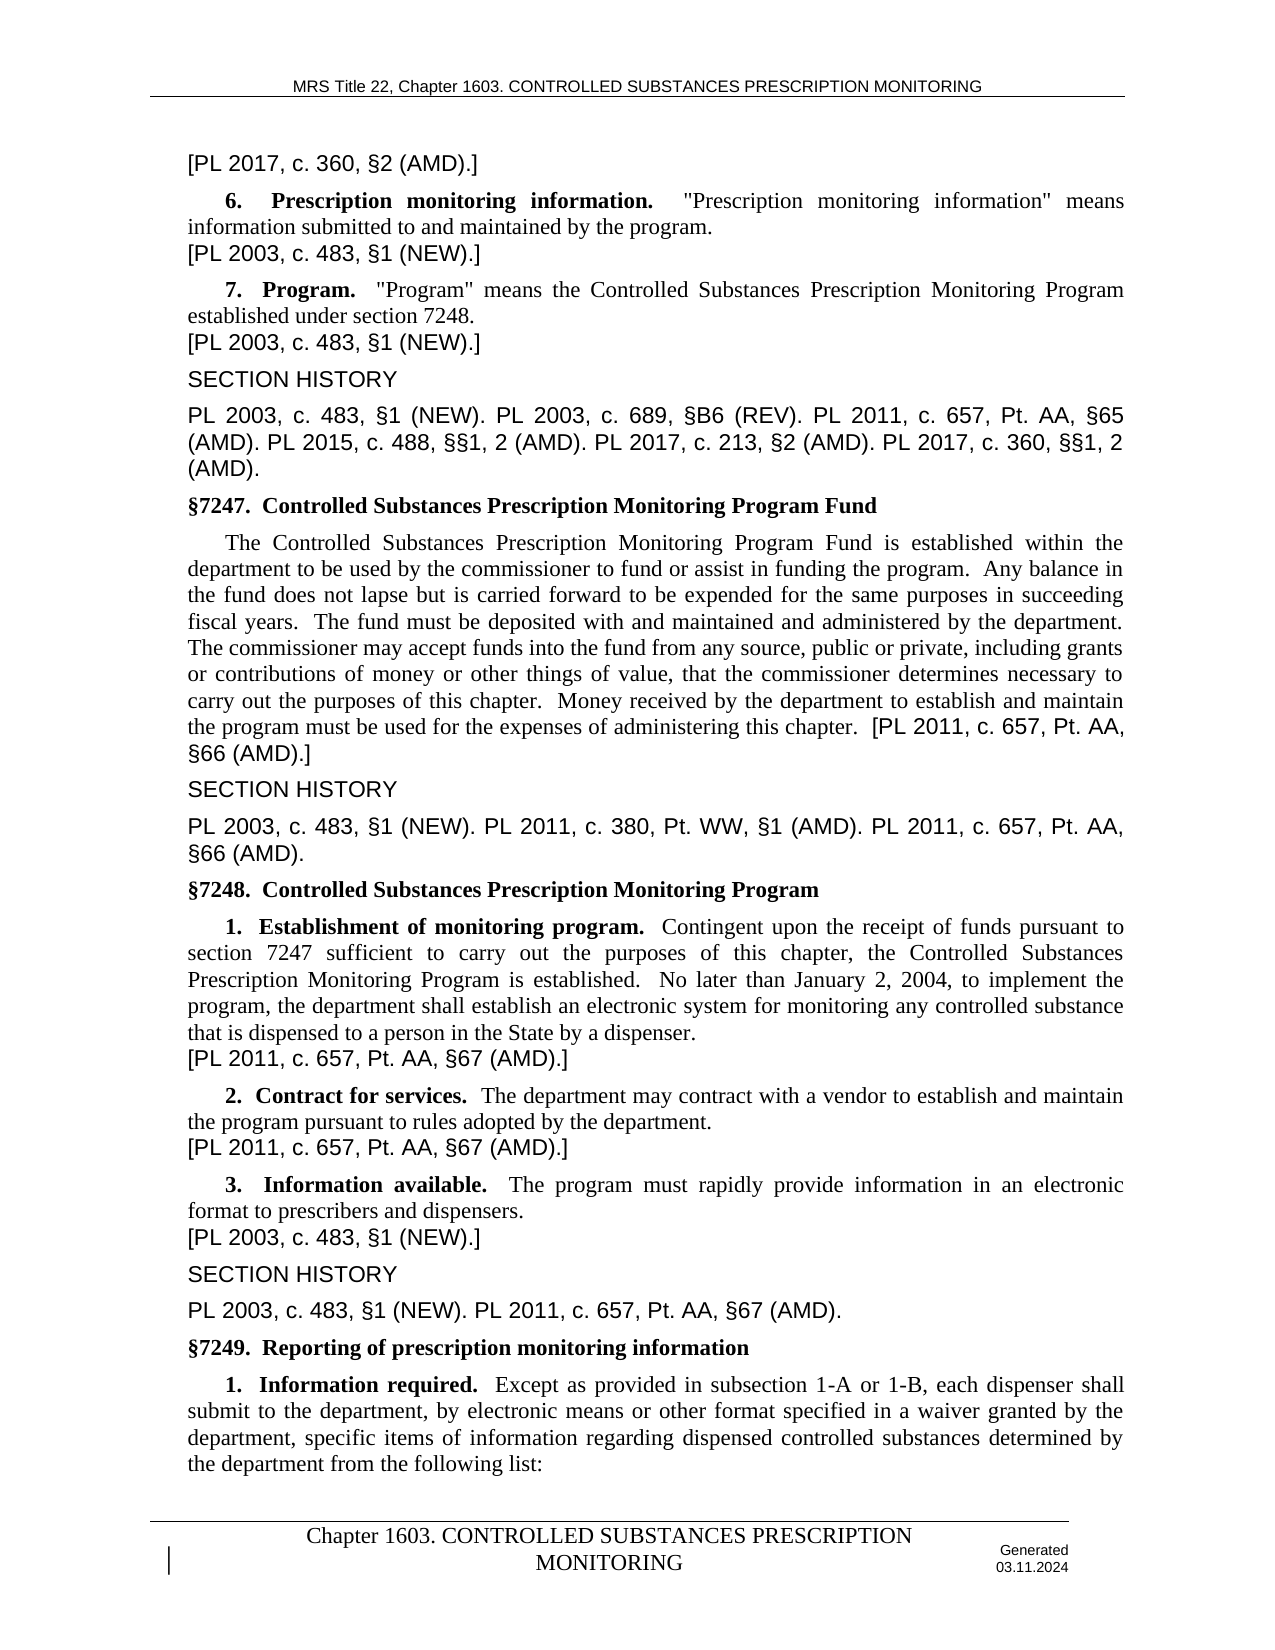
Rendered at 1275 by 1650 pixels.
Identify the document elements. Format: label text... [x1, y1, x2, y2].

text SECTION HISTORY [187, 366, 1125, 392]
text 2. Contract for services. The department may contract with a vendor to establish and maintain the program pursuant to rules adopted by the department. [187, 1082, 1125, 1134]
text 7. Program. "Program" means the Controlled Substances Prescription Monitoring Program established under section 7248. [187, 276, 1125, 329]
text §7249. Reporting of prescription monitoring information [187, 1334, 1125, 1361]
text §7247. Controlled Substances Prescription Monitoring Program Fund [187, 492, 1125, 518]
text [PL 2017, c. 360, §2 (AMD).] [187, 150, 1125, 176]
text [PL 2003, c. 483, §1 (NEW).] [187, 1224, 1125, 1250]
text [PL 2003, c. 483, §1 (NEW).] [187, 329, 1125, 355]
text PL 2003, c. 483, §1 (NEW). PL 2011, c. 657, Pt. AA, §67 (AMD). [187, 1297, 1125, 1324]
text SECTION HISTORY [187, 1261, 1125, 1287]
text 6. Prescription monitoring information. "Prescription monitoring information" means information submitted to and maintained by the program. [187, 187, 1125, 239]
text 3. Information available. The program must rapidly provide information in an electronic format to prescribers and dispensers. [187, 1171, 1125, 1224]
text SECTION HISTORY [187, 776, 1125, 803]
text [PL 2003, c. 483, §1 (NEW).] [187, 239, 1125, 266]
text [PL 2011, c. 657, Pt. AA, §67 (AMD).] [187, 1134, 1125, 1161]
text PL 2003, c. 483, §1 (NEW). PL 2003, c. 689, §B6 (REV). PL 2011, c. 657, Pt. AA, §65 (AMD). PL 2015, c. 488, §§1, 2 (AMD). PL 2017, c. 213, §2 (AMD). PL 2017, c. 360, §§1, 2 (AMD). [187, 402, 1125, 482]
text PL 2003, c. 483, §1 (NEW). PL 2011, c. 380, Pt. WW, §1 (AMD). PL 2011, c. 657, Pt. AA, §66 (AMD). [187, 813, 1125, 866]
text 1. Establishment of monitoring program. Contingent upon the receipt of funds pursuant to section 7247 sufficient to carry out the purposes of this chapter, the Controlled Substances Prescription Monitoring Program is established. No later than January 2, 2004, to implement the program, the department shall establish an electronic system for monitoring any controlled substance that is dispensed to a person in the State by a dispenser. [187, 913, 1125, 1045]
text The Controlled Substances Prescription Monitoring Program Fund is established within the department to be used by the commissioner to fund or assist in funding the program. Any balance in the fund does not lapse but is carried forward to be expended for the same purposes in succeeding fiscal years. The fund must be deposited with and maintained and administered by the department. The commissioner may accept funds into the fund from any source, public or private, including grants or contributions of money or other things of value, that the commissioner determines necessary to carry out the purposes of this chapter. Money received by the department to establish and maintain the program must be used for the expenses of administering this chapter. [PL 2011, c. 657, Pt. AA, §66 (AMD).] [187, 529, 1125, 766]
text §7248. Controlled Substances Prescription Monitoring Program [187, 876, 1125, 903]
text 1. Information required. Except as provided in subsection 1‑A or 1‑B, each dispenser shall submit to the department, by electronic means or other format specified in a waiver granted by the department, specific items of information regarding dispensed controlled substances determined by the department from the following list: [187, 1371, 1125, 1476]
text [PL 2011, c. 657, Pt. AA, §67 (AMD).] [187, 1045, 1125, 1071]
